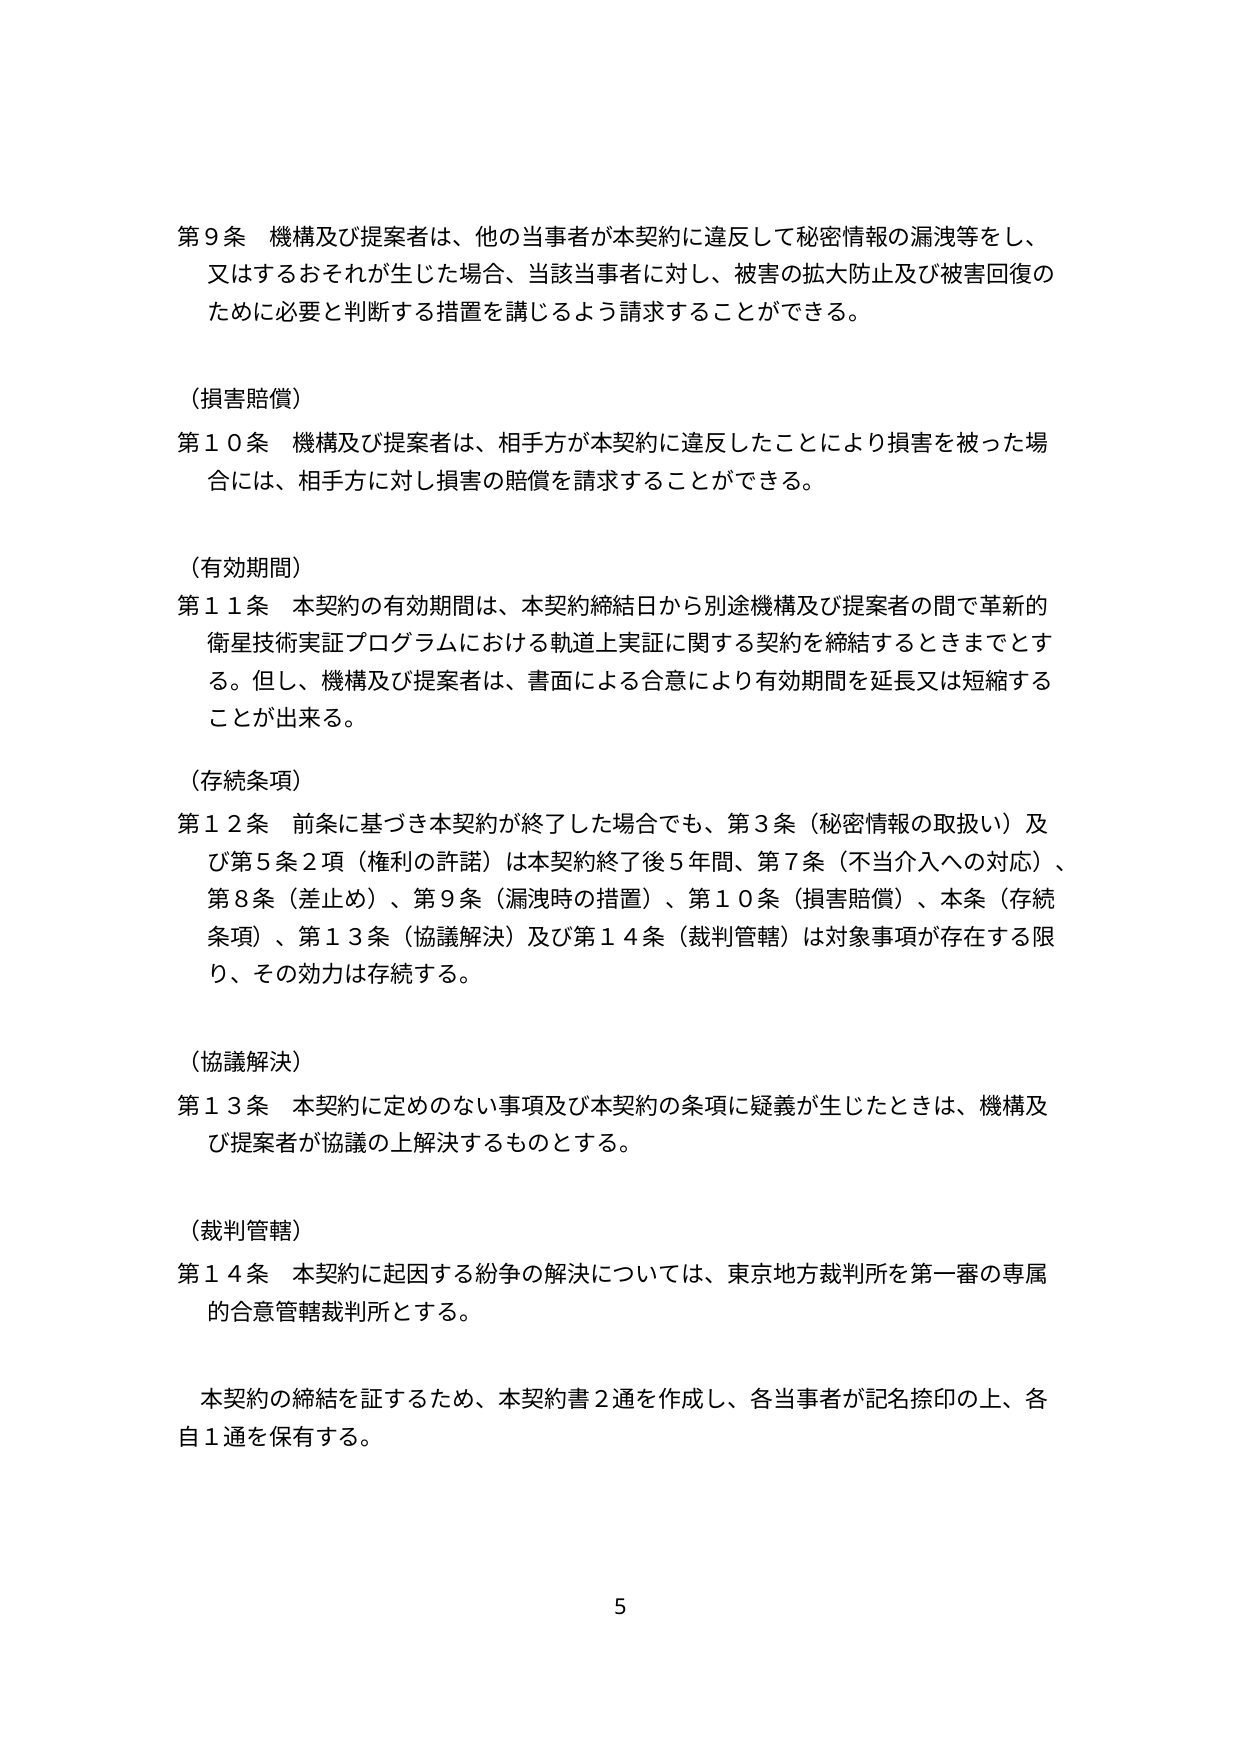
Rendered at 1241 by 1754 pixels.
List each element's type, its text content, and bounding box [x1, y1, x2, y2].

text 第９条 機構及び提案者は、他の当事者が本契約に違反して秘密情報の漏洩等をし、又はするおそれが生じた場合、当該当事者に対し、被害の拡大防止及び被害回復のために必要と判断する措置を講じるよう請求することができる。 [177, 217, 1063, 329]
text 第１０条 機構及び提案者は、相手方が本契約に違反したことにより損害を被った場合には、相手方に対し損害の賠償を請求することができる。 [177, 423, 1063, 498]
text （損害賠償） [177, 379, 1063, 417]
text 第１４条 本契約に起因する紛争の解決については、東京地方裁判所を第一審の専属的合意管轄裁判所とする。 [177, 1254, 1063, 1329]
text 本契約の締結を証するため、本契約書２通を作成し、各当事者が記名捺印の上、各自１通を保有する。 [177, 1379, 1063, 1454]
text （存続条項） [177, 761, 1063, 798]
text 第１１条 本契約の有効期間は、本契約締結日から別途機構及び提案者の間で革新的衛星技術実証プログラムにおける軌道上実証に関する契約を締結するときまでとする。但し、機構及び提案者は、書面による合意により有効期間を延長又は短縮することが出来る。 [177, 586, 1063, 736]
text （裁判管轄） [177, 1211, 1063, 1248]
text （有効期間） [177, 548, 1063, 586]
text 第１３条 本契約に定めのない事項及び本契約の条項に疑義が生じたときは、機構及び提案者が協議の上解決するものとする。 [177, 1086, 1063, 1161]
text （協議解決） [177, 1042, 1063, 1079]
text 第１２条 前条に基づき本契約が終了した場合でも、第３条（秘密情報の取扱い）及び第５条２項（権利の許諾）は本契約終了後５年間、第７条（不当介入への対応）、第８条（差止め）、第９条（漏洩時の措置）、第１０条（損害賠償）、本条（存続条項）、第１３条（協議解決）及び第１４条（裁判管轄）は対象事項が存在する限り、その効力は存続する。 [177, 804, 1063, 992]
